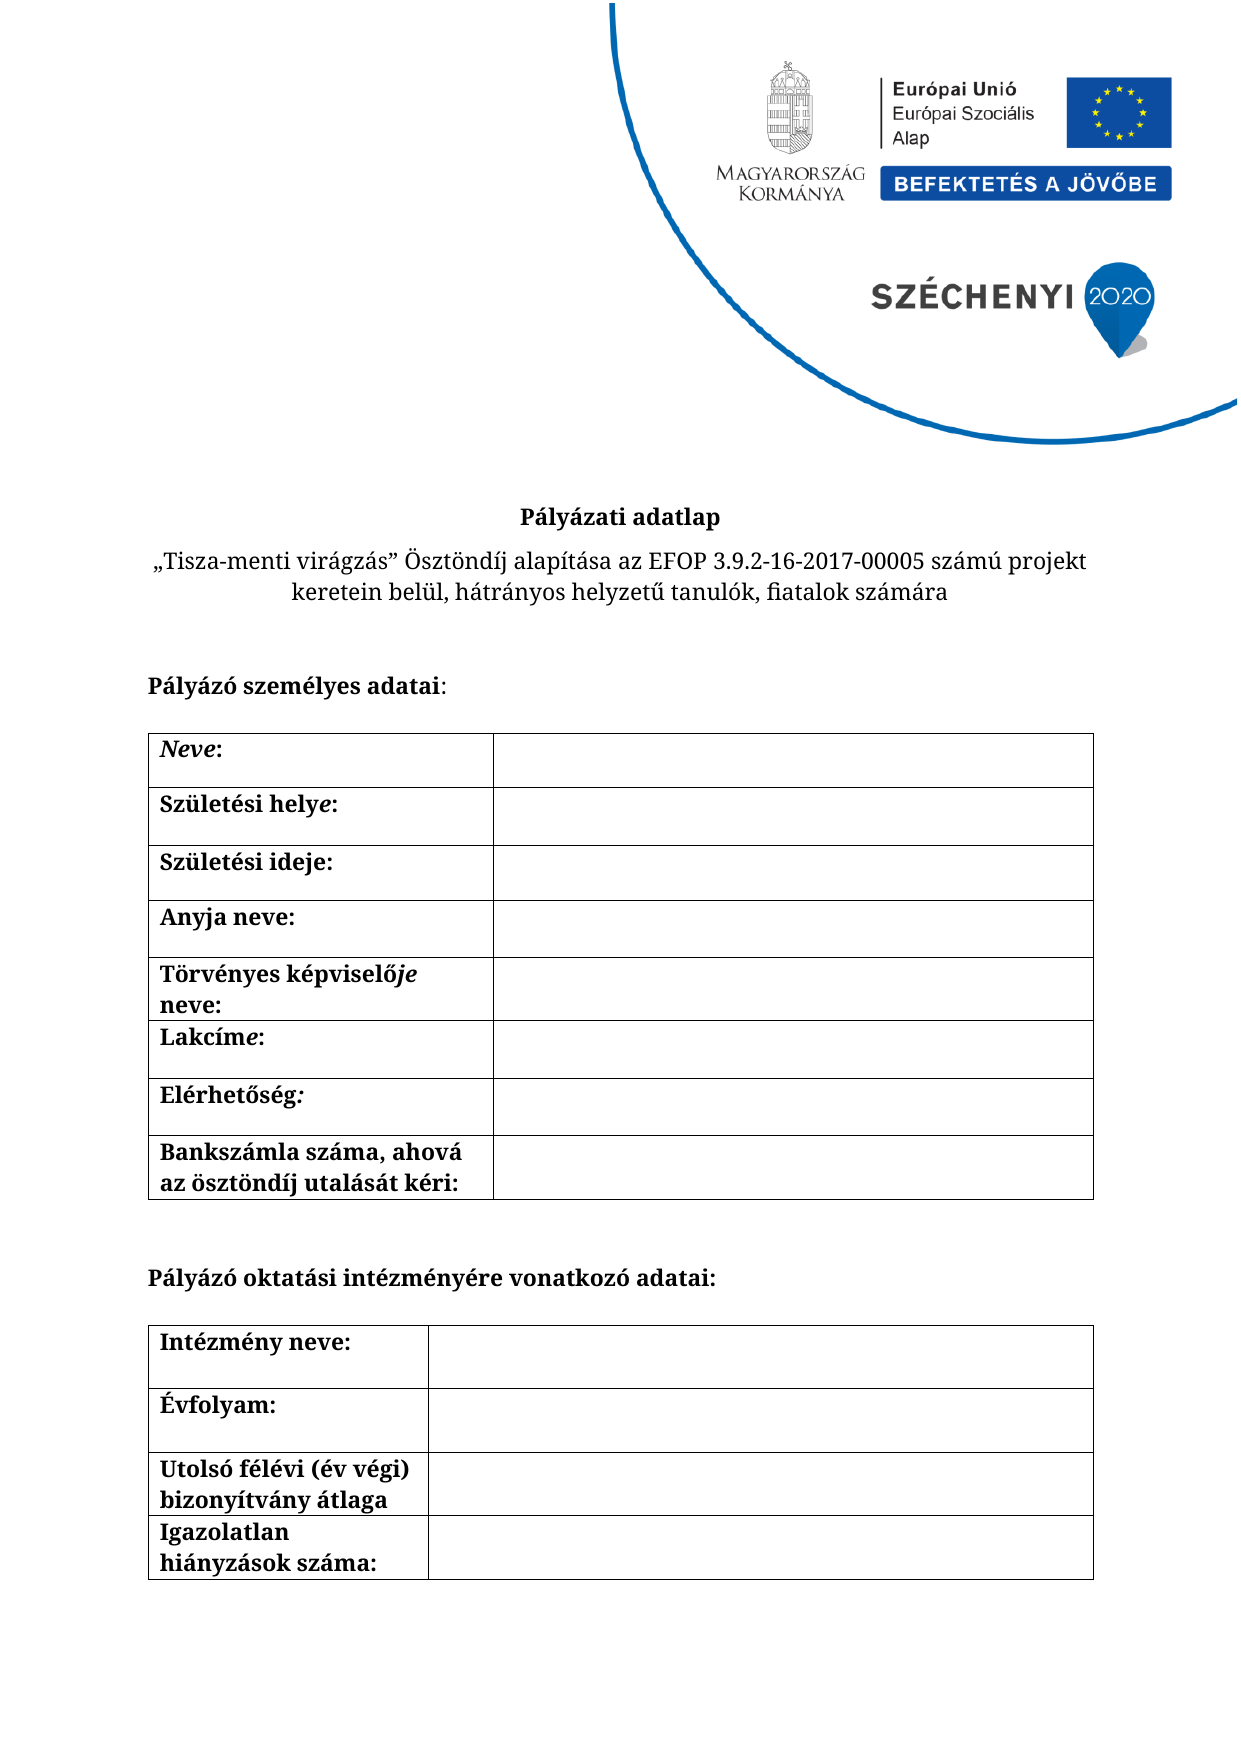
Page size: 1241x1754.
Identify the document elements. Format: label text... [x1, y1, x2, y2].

table_header Intézmény neve: [149, 1326, 428, 1388]
table_cell [494, 1021, 1093, 1078]
table_cell Elérhetőség: [149, 1079, 493, 1135]
table_cell [429, 1516, 1093, 1579]
picture [599, 3, 1237, 447]
table_cell Születési ideje: [149, 846, 493, 899]
table_cell Évfolyam: [149, 1389, 428, 1452]
table_cell Születési helye: [149, 788, 493, 844]
table_cell [429, 1389, 1093, 1452]
table_cell Anyja neve: [149, 901, 493, 957]
table_cell Lakcíme: [149, 1021, 493, 1078]
text Pályázó oktatási intézményére vonatkozó adatai: [148, 1262, 1092, 1293]
table_cell [494, 1136, 1093, 1198]
table_cell [494, 788, 1093, 844]
table_header [494, 734, 1093, 787]
table_header [429, 1326, 1093, 1388]
table_cell [494, 1079, 1093, 1135]
text Pályázó személyes adatai: [148, 670, 1092, 701]
table_cell [494, 958, 1093, 1020]
table_cell Igazolatlan hiányzások száma: [149, 1516, 428, 1579]
table_cell Törvényes képviselője neve: [149, 958, 493, 1020]
table_cell Bankszámla száma, ahová az ösztöndíj utalását kéri: [149, 1136, 493, 1198]
table_cell [494, 901, 1093, 957]
text „Tisza-menti virágzás” Ösztöndíj alapítása az EFOP 3.9.2-16-2017-00005 számú projekt keretein belül, hátrányos helyzetű tanulók, fiatalok számára [148, 545, 1092, 607]
text Pályázati adatlap [148, 501, 1092, 532]
table_cell [494, 846, 1093, 899]
table_cell Utolsó félévi (év végi) bizonyítvány átlaga [149, 1453, 428, 1515]
table_header Neve: [149, 734, 493, 787]
table_cell [429, 1453, 1093, 1515]
